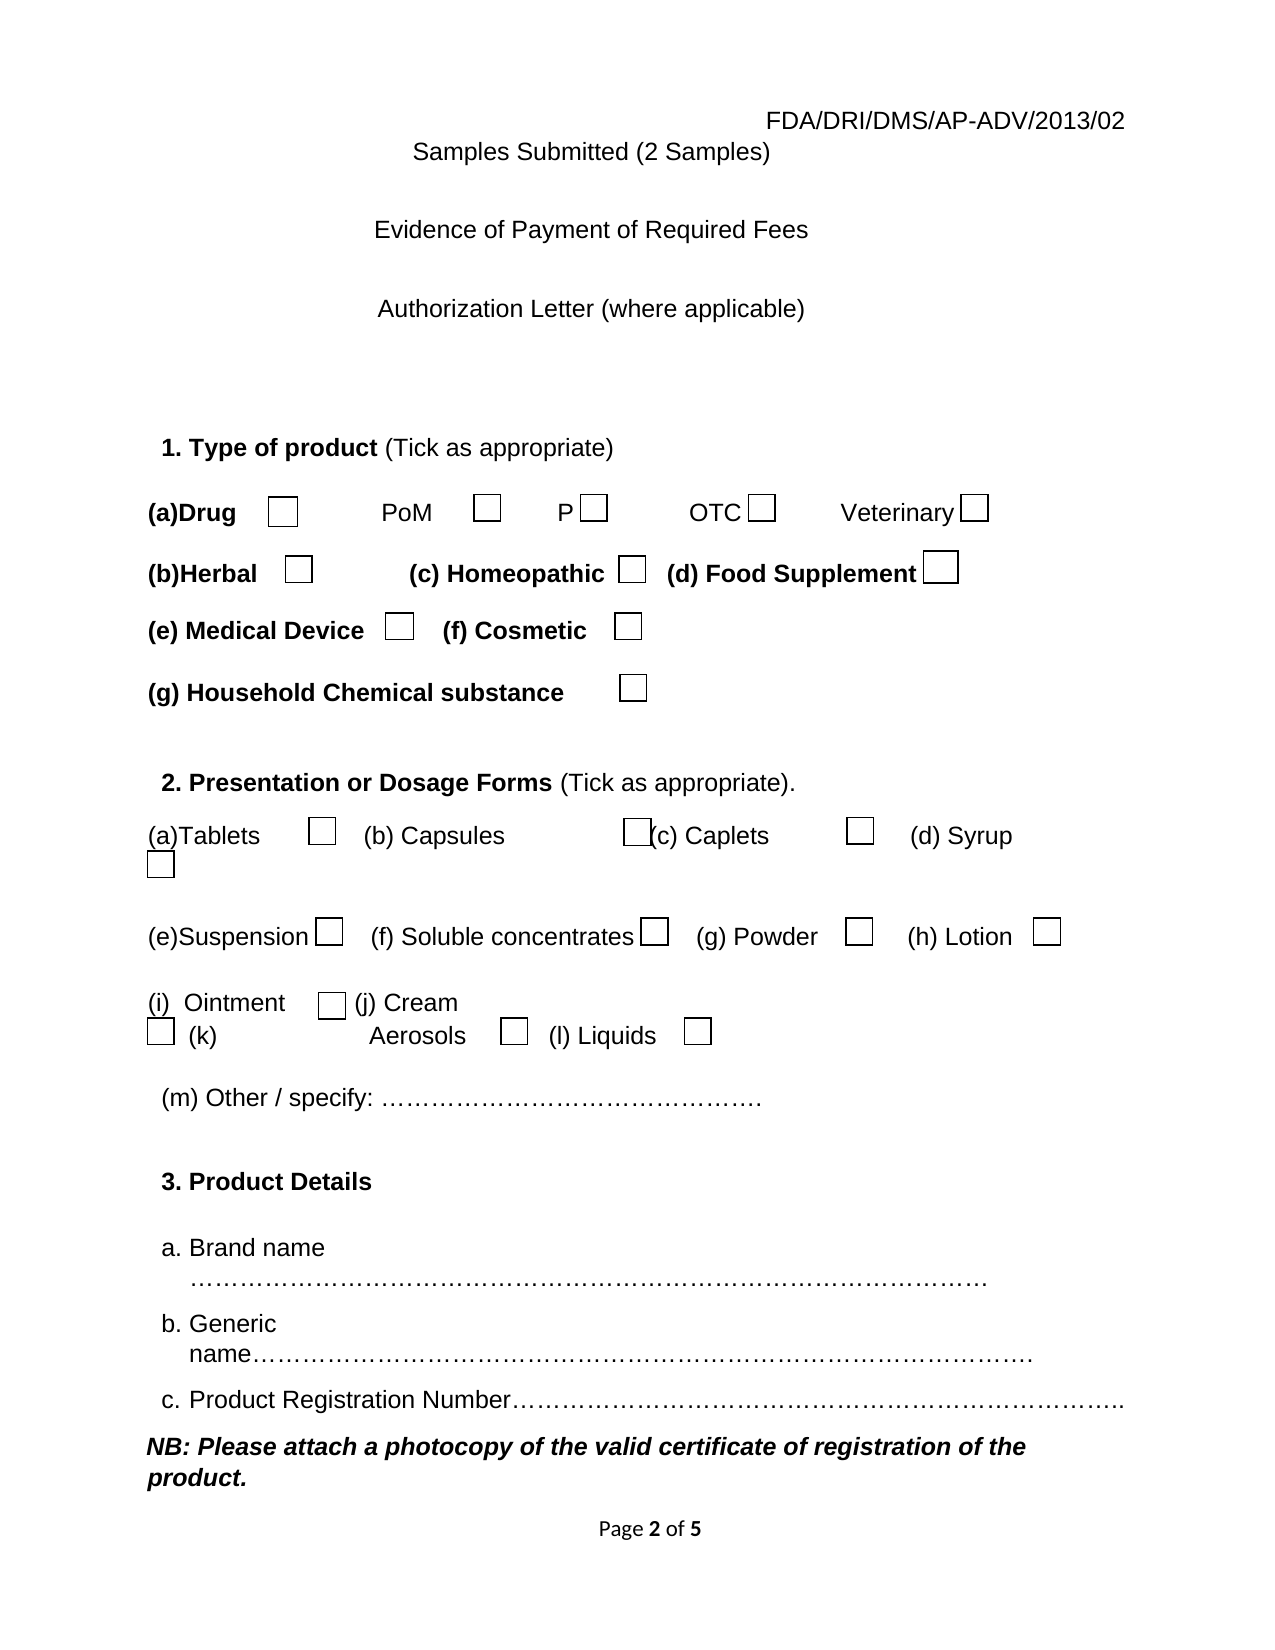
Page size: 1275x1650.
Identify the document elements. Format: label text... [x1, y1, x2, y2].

list Generic name…………………………………………………………………………………. [161, 1309, 1128, 1368]
text (i) Ointment (j) Cream (k) Aerosols (l) Liquids [148, 988, 1128, 1050]
text (e)Suspension (f) Soluble concentrates (g) Powder (h) Lotion [148, 918, 1128, 950]
list Product Registration Number……………………………………………………………….. [161, 1385, 1128, 1413]
text (a)Drug PoM P OTC Veterinary [148, 495, 1128, 527]
text (m) Other / specify: ………………………………………. [161, 1083, 1128, 1112]
text (b)Herbal (c) Homeopathic (d) Food Supplement [148, 551, 1128, 588]
text NB: Please attach a photocopy of the valid certificate of registration of the product. [146, 1432, 1128, 1492]
text (g) Household Chemical substance [148, 674, 700, 706]
text Evidence of Payment of Required Fees [173, 215, 1009, 244]
text 1. Type of product (Tick as appropriate) [161, 433, 1128, 462]
text Authorization Letter (where applicable) [173, 293, 1009, 322]
text 3. Product Details [161, 1167, 1128, 1196]
list Brand name …………………………………………………………………………………… [161, 1233, 1128, 1291]
text (a)Tablets (b) Capsules (c) Caplets (d) Syrup [148, 818, 1128, 880]
text 2. Presentation or Dosage Forms (Tick as appropriate). [161, 768, 1128, 796]
text Samples Submitted (2 Samples) [173, 137, 1009, 166]
text (e) Medical Device (f) Cosmetic [148, 613, 1128, 645]
